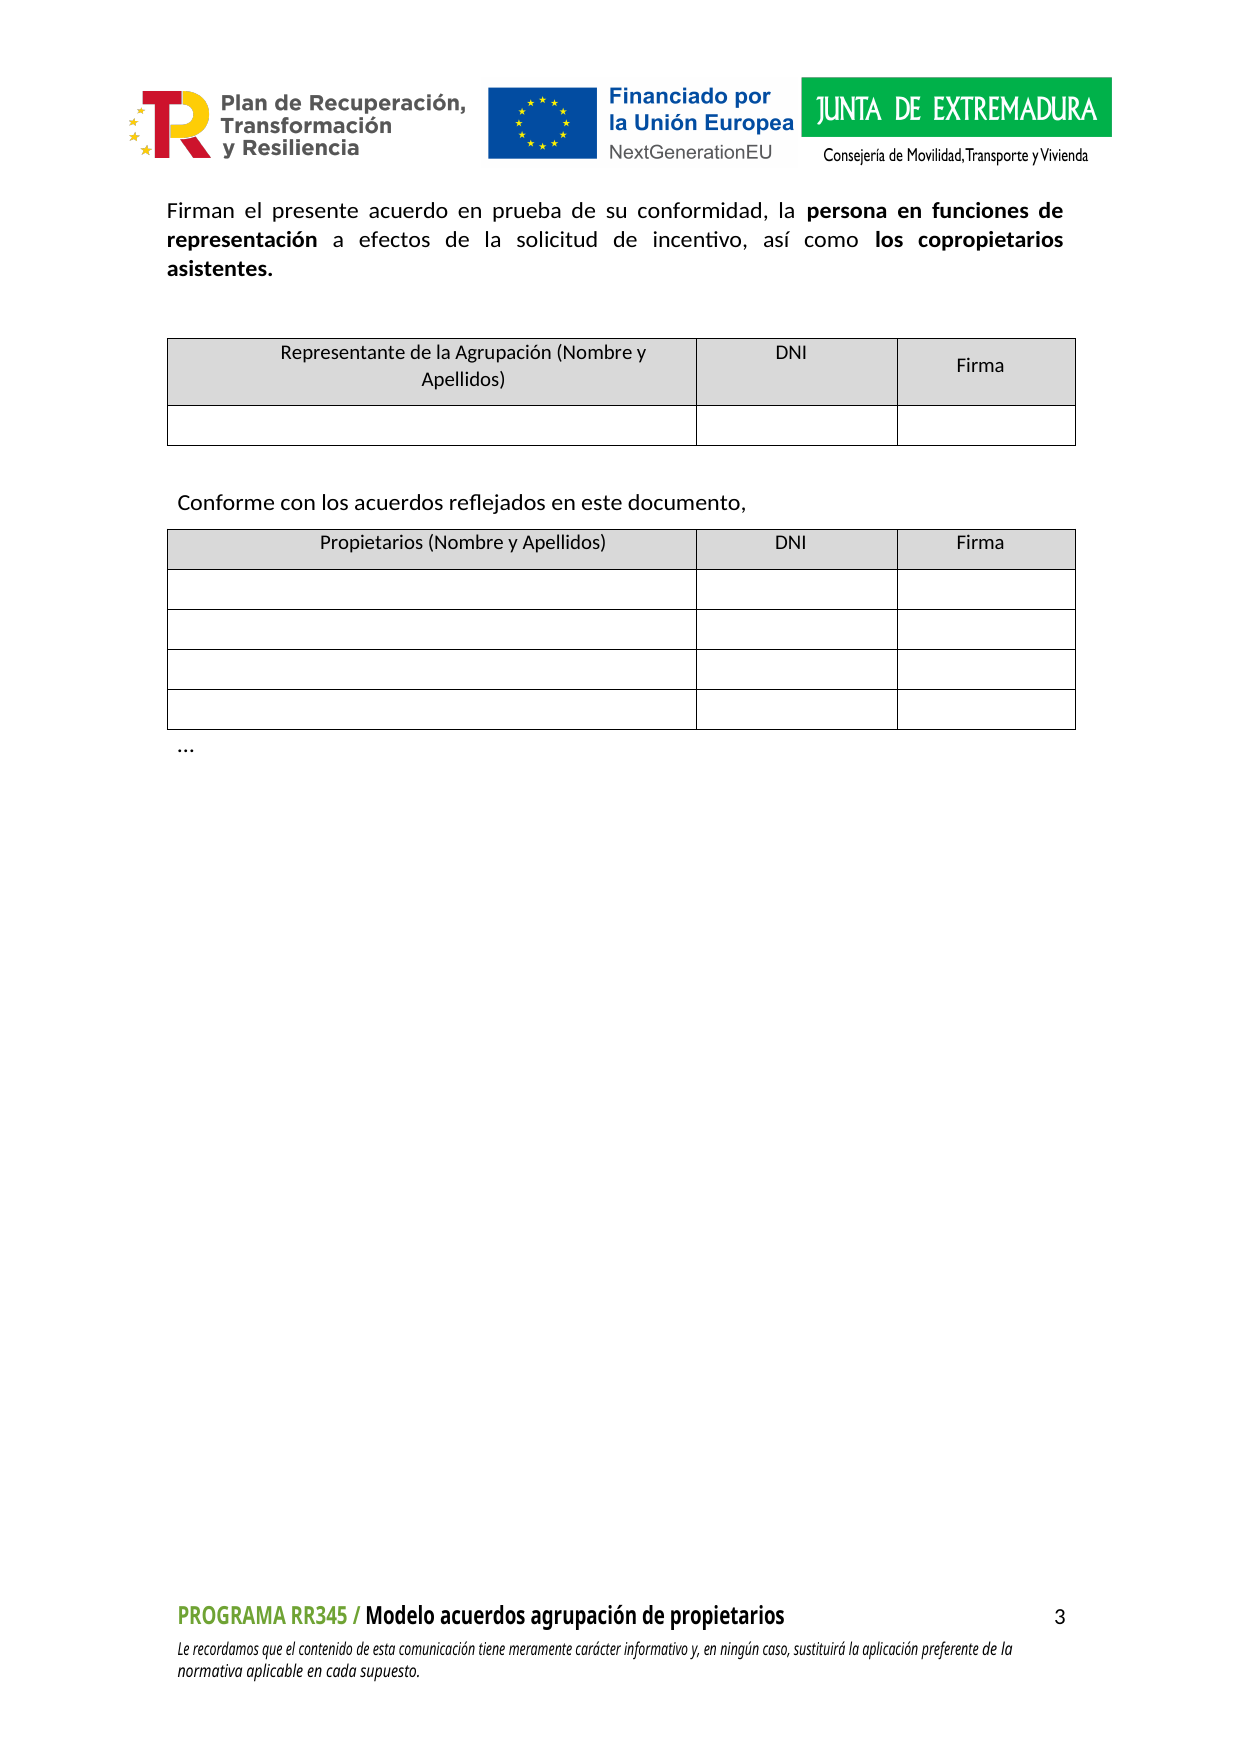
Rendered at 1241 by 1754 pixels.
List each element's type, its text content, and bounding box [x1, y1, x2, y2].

table_cell [697, 570, 897, 609]
table_cell [168, 570, 696, 609]
table_cell [697, 690, 897, 729]
text … [177, 730, 1076, 758]
table_cell [168, 690, 696, 729]
table_cell [697, 650, 897, 689]
table_cell [898, 406, 1075, 445]
table_cell [168, 650, 696, 689]
table_header DNI [697, 339, 897, 405]
table_header DNI [697, 530, 897, 569]
table_cell [697, 610, 897, 649]
table_cell [898, 690, 1075, 729]
table_header Propietarios (Nombre y Apellidos) [168, 530, 696, 569]
text Firman el presente acuerdo en prueba de su conformidad, la persona en funciones de representación a efectos de la solicitud de incentivo, así como los copropietarios asistentes. [167, 196, 1063, 282]
table_header Representante de la Agrupación (Nombre y Apellidos) [168, 339, 696, 405]
table_cell [898, 610, 1075, 649]
table_cell [168, 406, 696, 445]
table_cell [898, 570, 1075, 609]
table_header Firma [898, 530, 1075, 569]
text Conforme con los acuerdos reflejados en este documento, [177, 488, 1076, 516]
table_header Firma [898, 339, 1075, 405]
table_cell [898, 650, 1075, 689]
table_cell [168, 610, 696, 649]
table_cell [697, 406, 897, 445]
picture [115, 73, 1119, 168]
